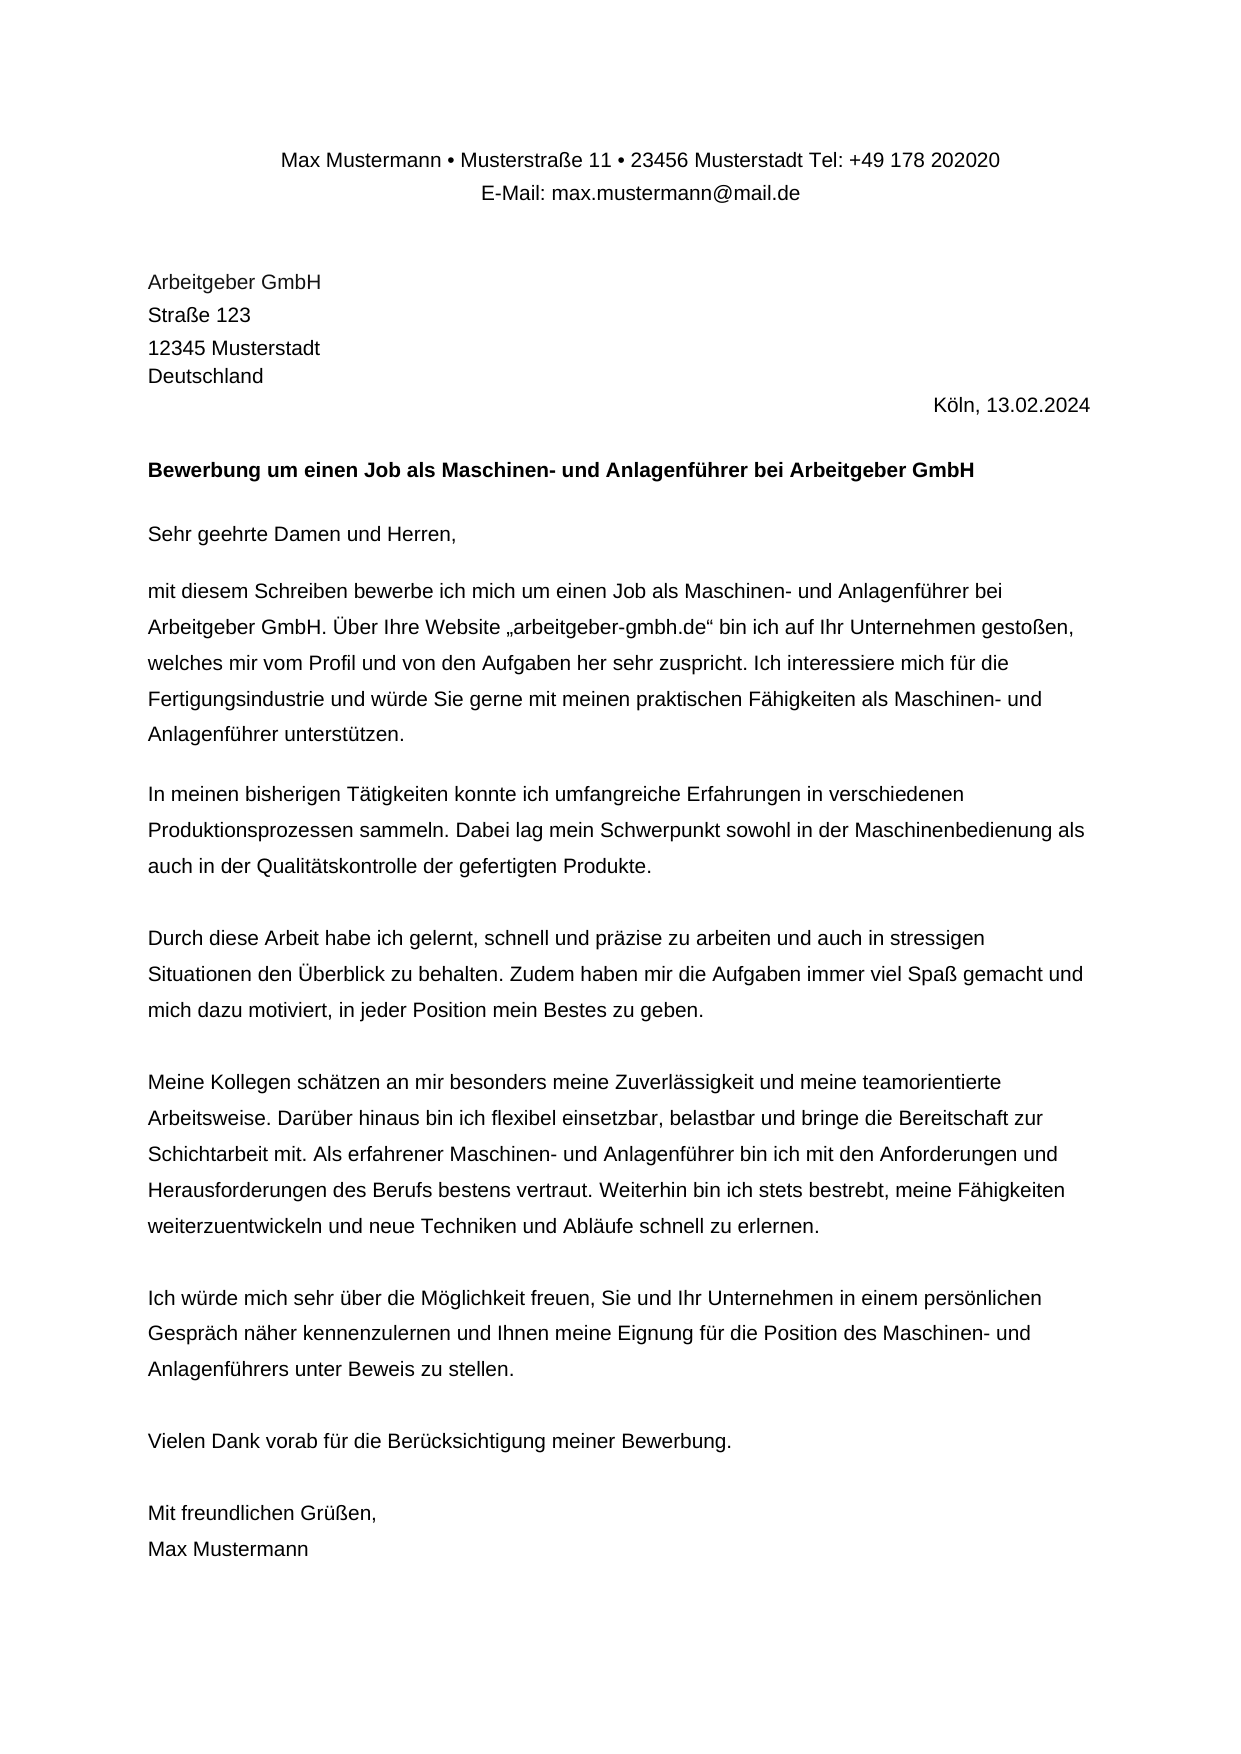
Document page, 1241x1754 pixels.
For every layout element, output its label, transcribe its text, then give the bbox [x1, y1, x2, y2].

text Max Mustermann • Musterstraße 11 • 23456 Musterstadt Tel: +49 178 202020 [148, 148, 1134, 172]
text Arbeitgeber GmbH [148, 270, 1093, 294]
text Max Mustermann [148, 1537, 1093, 1561]
text Deutschland [148, 364, 1093, 388]
text Ich würde mich sehr über die Möglichkeit freuen, Sie und Ihr Unternehmen in einem persönlichen Gespräch näher kennenzulernen und Ihnen meine Eignung für die Position des Maschinen- und Anlagenführers unter Beweis zu stellen. [148, 1285, 1093, 1381]
text In meinen bisherigen Tätigkeiten konnte ich umfangreiche Erfahrungen in verschiedenen Produktionsprozessen sammeln. Dabei lag mein Schwerpunkt sowohl in der Maschinenbedienung als auch in der Qualitätskontrolle der gefertigten Produkte. [148, 782, 1093, 878]
text E-Mail: max.mustermann@mail.de [148, 181, 1134, 204]
text Meine Kollegen schätzen an mir besonders meine Zuverlässigkeit und meine teamorientierte Arbeitsweise. Darüber hinaus bin ich flexibel einsetzbar, belastbar und bringe die Bereitschaft zur Schichtarbeit mit. Als erfahrener Maschinen- und Anlagenführer bin ich mit den Anforderungen und Herausforderungen des Berufs bestens vertraut. Weiterhin bin ich stets bestrebt, meine Fähigkeiten weiterzuentwickeln und neue Techniken und Abläufe schnell zu erlernen. [148, 1070, 1093, 1237]
text Sehr geehrte Damen und Herren, [148, 521, 1093, 545]
text Durch diese Arbeit habe ich gelernt, schnell und präzise zu arbeiten und auch in stressigen Situationen den Überblick zu behalten. Zudem haben mir die Aufgaben immer viel Spaß gemacht und mich dazu motiviert, in jeder Position mein Bestes zu geben. [148, 926, 1093, 1022]
text Bewerbung um einen Job als Maschinen- und Anlagenführer bei Arbeitgeber GmbH [148, 457, 1093, 481]
text Vielen Dank vorab für die Berücksichtigung meiner Bewerbung. [148, 1429, 1093, 1453]
text Straße 123 [148, 303, 1093, 327]
text mit diesem Schreiben bewerbe ich mich um einen Job als Maschinen- und Anlagenführer bei Arbeitgeber GmbH. Über Ihre Website „arbeitgeber-gmbh.de“ bin ich auf Ihr Unternehmen gestoßen, welches mir vom Profil und von den Aufgaben her sehr zuspricht. Ich interessiere mich für die Fertigungsindustrie und würde Sie gerne mit meinen praktischen Fähigkeiten als Maschinen- und Anlagenführer unterstützen. [148, 578, 1093, 746]
text Köln, 13.02.2024 [933, 393, 1093, 417]
text 12345 Musterstadt [148, 335, 1093, 359]
text Mit freundlichen Grüßen, [148, 1501, 1093, 1525]
